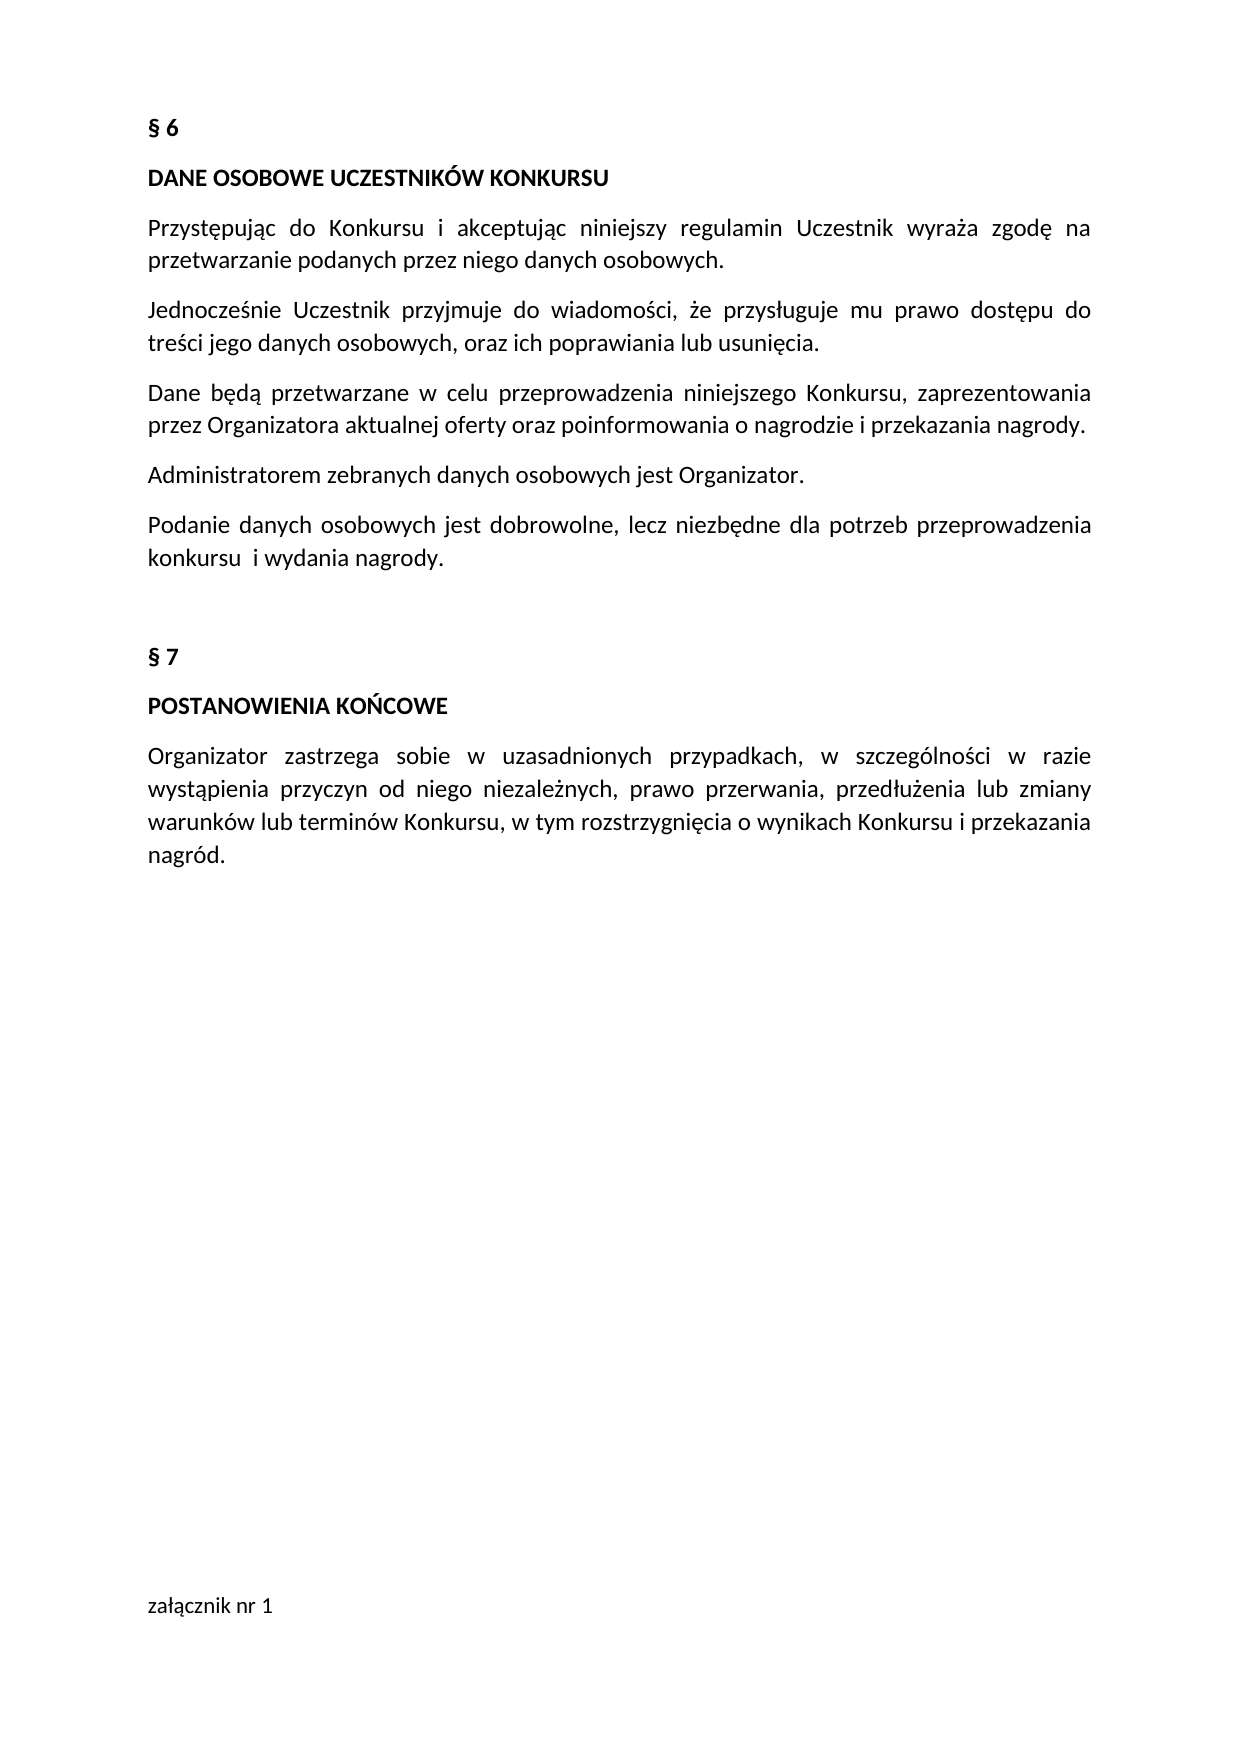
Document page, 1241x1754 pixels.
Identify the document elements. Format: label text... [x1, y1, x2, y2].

text Jednocześnie Uczestnik przyjmuje do wiadomości, że przysługuje mu prawo dostępu do treści jego danych osobowych, oraz ich poprawiania lub usunięcia. [148, 294, 1093, 358]
text Przystępując do Konkursu i akceptując niniejszy regulamin Uczestnik wyraża zgodę na przetwarzanie podanych przez niego danych osobowych. [148, 212, 1093, 275]
text § 7 [148, 641, 1093, 671]
text DANE OSOBOWE UCZESTNIKÓW KONKURSU [148, 162, 1093, 193]
text Podanie danych osobowych jest dobrowolne, lecz niezbędne dla potrzeb przeprowadzenia konkursu i wydania nagrody. [148, 509, 1093, 572]
text załącznik nr 1 [148, 1591, 1093, 1619]
text § 6 [148, 112, 1093, 143]
text Administratorem zebranych danych osobowych jest Organizator. [148, 459, 1093, 490]
text Organizator zastrzega sobie w uzasadnionych przypadkach, w szczególności w razie wystąpienia przyczyn od niego niezależnych, prawo przerwania, przedłużenia lub zmiany warunków lub terminów Konkursu, w tym rozstrzygnięcia o wynikach Konkursu i przekazania nagród. [148, 740, 1093, 869]
text POSTANOWIENIA KOŃCOWE [148, 690, 1093, 721]
text Dane będą przetwarzane w celu przeprowadzenia niniejszego Konkursu, zaprezentowania przez Organizatora aktualnej oferty oraz poinformowania o nagrodzie i przekazania nagrody. [148, 377, 1093, 440]
